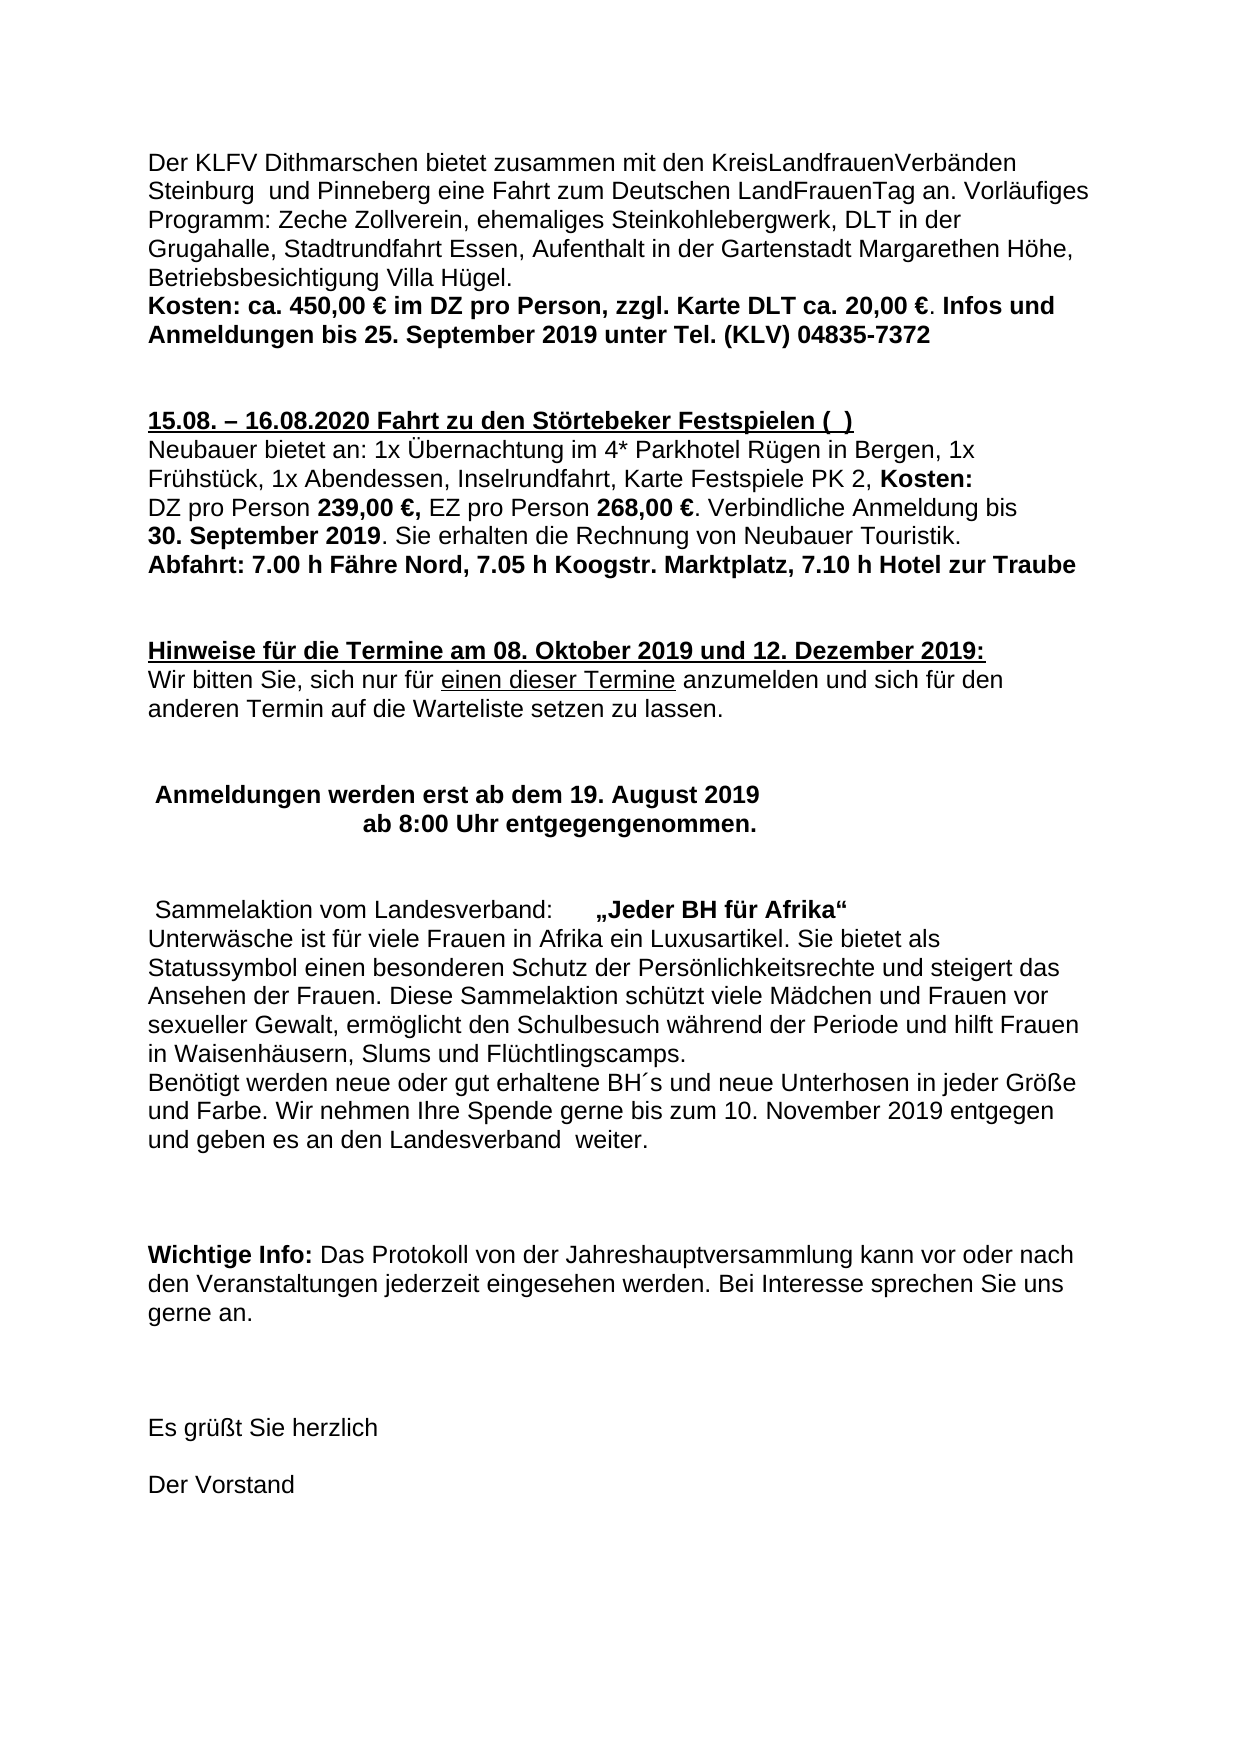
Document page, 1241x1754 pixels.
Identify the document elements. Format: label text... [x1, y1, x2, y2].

text Kosten: ca. 450,00 € im DZ pro Person, zzgl. Karte DLT ca. 20,00 €. Infos und Anmeldungen bis 25. September 2019 unter Tel. (KLV) 04835-7372 [148, 291, 1093, 349]
text Wir bitten Sie, sich nur für einen dieser Termine anzumelden und sich für den anderen Termin auf die Warteliste setzen zu lassen. [148, 665, 1093, 723]
text ab 8:00 Uhr entgegengenommen. [148, 809, 1093, 838]
text Der KLFV Dithmarschen bietet zusammen mit den KreisLandfrauenVerbänden Steinburg und Pinneberg eine Fahrt zum Deutschen LandFrauenTag an. Vorläufiges Programm: Zeche Zollverein, ehemaliges Steinkohlebergwerk, DLT in der Grugahalle, Stadtrundfahrt Essen, Aufenthalt in der Gartenstadt Margarethen Höhe, Betriebsbesichtigung Villa Hügel. [148, 148, 1093, 291]
text Wichtige Info: Das Protokoll von der Jahreshauptversammlung kann vor oder nach den Veranstaltungen jederzeit eingesehen werden. Bei Interesse sprechen Sie uns gerne an. [148, 1240, 1093, 1326]
text Es grüßt Sie herzlich [148, 1413, 1093, 1441]
text Hinweise für die Termine am 08. Oktober 2019 und 12. Dezember 2019: [148, 636, 1093, 665]
text Unterwäsche ist für viele Frauen in Afrika ein Luxusartikel. Sie bietet als Statussymbol einen besonderen Schutz der Persönlichkeitsrechte und steigert das Ansehen der Frauen. Diese Sammelaktion schützt viele Mädchen und Frauen vor sexueller Gewalt, ermöglicht den Schulbesuch während der Periode und hilft Frauen in Waisenhäusern, Slums und Flüchtlingscamps. [148, 924, 1093, 1068]
text Der Vorstand [148, 1470, 1093, 1499]
text Anmeldungen werden erst ab dem 19. August 2019 [148, 780, 1093, 809]
text Sammelaktion vom Landesverband: „Jeder BH für Afrika“ [148, 895, 1093, 924]
text Benötigt werden neue oder gut erhaltene BH´s und neue Unterhosen in jeder Größe und Farbe. Wir nehmen Ihre Spende gerne bis zum 10. November 2019 entgegen und geben es an den Landesverband weiter. [148, 1068, 1093, 1154]
text Neubauer bietet an: 1x Übernachtung im 4* Parkhotel Rügen in Bergen, 1x Frühstück, 1x Abendessen, Inselrundfahrt, Karte Festspiele PK 2, Kosten: DZ pro Person 239,00 €, EZ pro Person 268,00 €. Verbindliche Anmeldung bis 30. September 2019. Sie erhalten die Rechnung von Neubauer Touristik. Abfahrt: 7.00 h Fähre Nord, 7.05 h Koogstr. Marktplatz, 7.10 h Hotel zur Traube [148, 435, 1093, 579]
text 15.08. – 16.08.2020 Fahrt zu den Störtebeker Festspielen ( ) [148, 406, 1093, 435]
